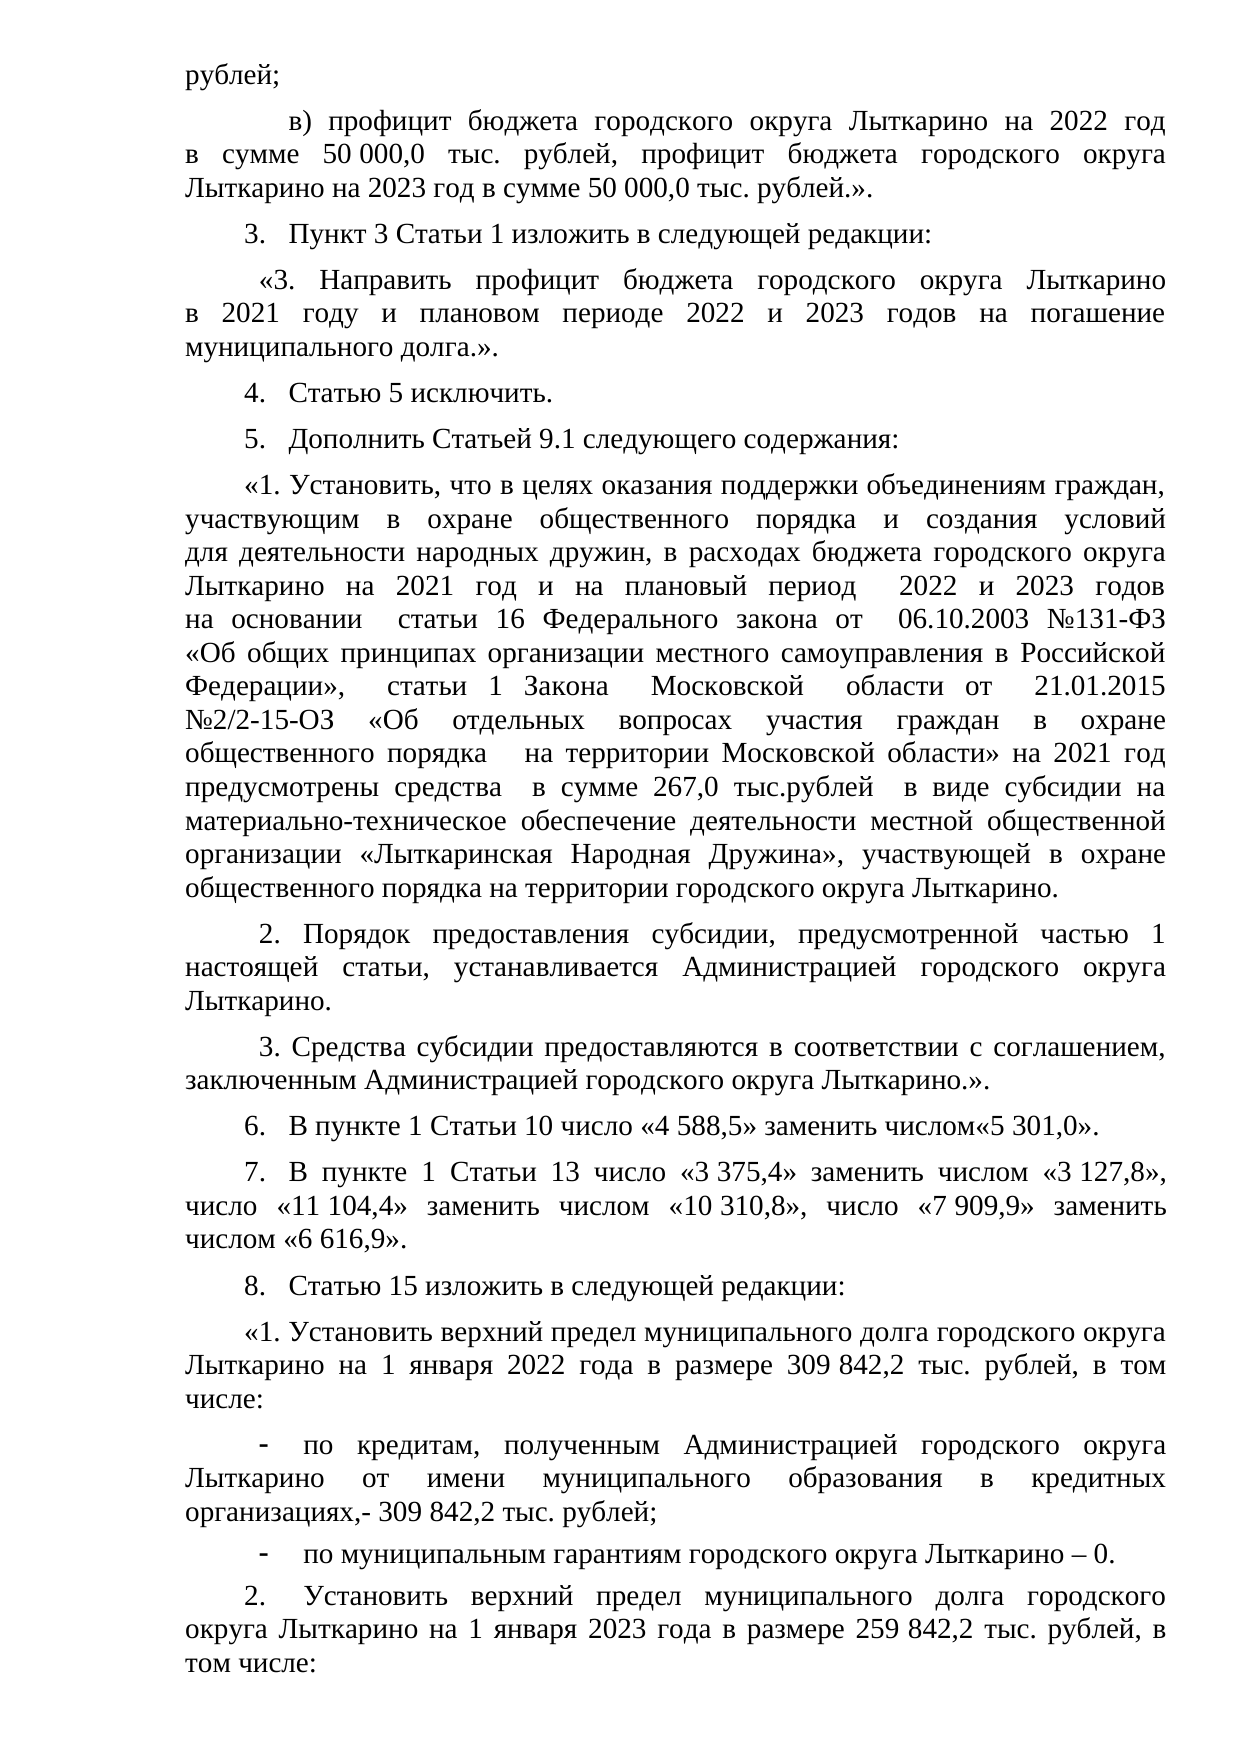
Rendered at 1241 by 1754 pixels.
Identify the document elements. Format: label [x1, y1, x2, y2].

table_header [174, 44, 1178, 1678]
